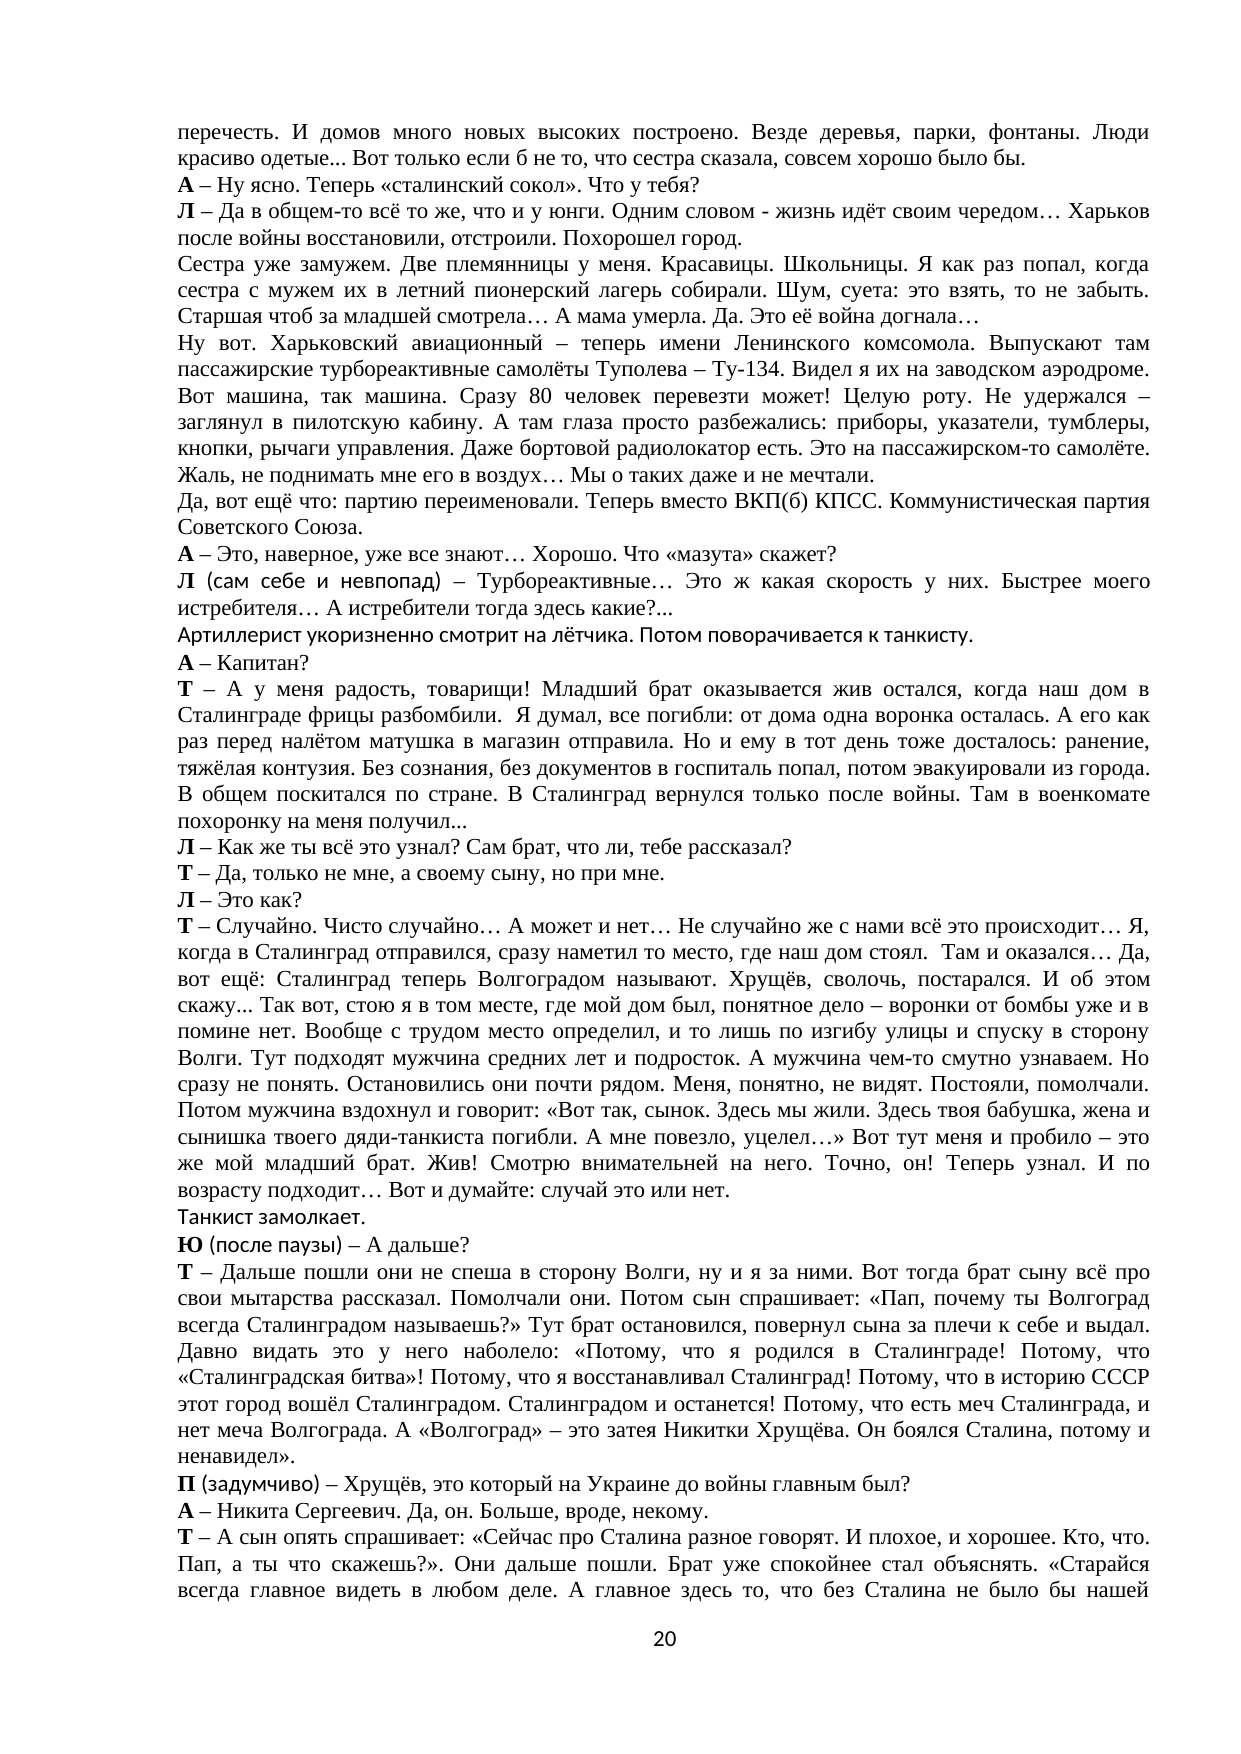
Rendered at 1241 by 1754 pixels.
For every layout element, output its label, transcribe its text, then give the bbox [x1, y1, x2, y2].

text Т – Случайно. Чисто случайно… А может и нет… Не случайно же с нами всё это происходит… Я, когда в Сталинград отправился, сразу наметил то место, где наш дом стоял. Там и оказался… Да, вот ещё: Сталинград теперь Волгоградом называют. Хрущёв, сволочь, постарался. И об этом скажу... Так вот, стою я в том месте, где мой дом был, понятное дело – воронки от бомбы уже и в помине нет. Вообще с трудом место определил, и то лишь по изгибу улицы и спуску в сторону Волги. Тут подходят мужчина средних лет и подросток. А мужчина чем-то смутно узнаваем. Но сразу не понять. Остановились они почти рядом. Меня, понятно, не видят. Постояли, помолчали. Потом мужчина вздохнул и говорит: «Вот так, сынок. Здесь мы жили. Здесь твоя бабушка, жена и сынишка твоего дяди-танкиста погибли. А мне повезло, уцелел…» Вот тут меня и пробило – это же мой младший брат. Жив! Смотрю внимательней на него. Точно, он! Теперь узнал. И по возрасту подходит… Вот и думайте: случай это или нет. [177, 912, 1152, 1202]
text Т – Да, только не мне, а своему сыну, но при мне. [177, 859, 1152, 886]
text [177, 118, 1152, 171]
text Л – Как же ты всё это узнал? Сам брат, что ли, тебе рассказал? [177, 833, 1152, 859]
text А – Капитан? [177, 648, 1152, 675]
text А – Никита Сергеевич. Да, он. Больше, вроде, некому. [177, 1497, 1152, 1523]
text Л – Да в общем-то всё то же, что и у юнги. Одним словом - жизнь идёт своим чередом… Харьков после войны восстановили, отстроили. Похорошел город. [177, 197, 1152, 250]
text Ю (после паузы) – А дальше? [177, 1230, 1152, 1258]
text Ну вот. Харьковский авиационный – теперь имени Ленинского комсомола. Выпускают там пассажирские турбореактивные самолёты Туполева – Ту-134. Видел я их на заводском аэродроме. Вот машина, так машина. Сразу 80 человек перевезти может! Целую роту. Не удержался – заглянул в пилотскую кабину. А там глаза просто разбежались: приборы, указатели, тумблеры, кнопки, рычаги управления. Даже бортовой радиолокатор есть. Это на пассажирском-то самолёте. Жаль, не поднимать мне его в воздух… Мы о таких даже и не мечтали. [177, 329, 1152, 487]
text Танкист замолкает. [177, 1202, 1152, 1230]
text Л – Это как? [177, 886, 1152, 912]
text А – Ну ясно. Теперь «сталинский сокол». Что у тебя? [177, 171, 1152, 197]
text Т – Дальше пошли они не спеша в сторону Волги, ну и я за ними. Вот тогда брат сыну всё про свои мытарства рассказал. Помолчали они. Потом сын спрашивает: «Пап, почему ты Волгоград всегда Сталинградом называешь?» Тут брат остановился, повернул сына за плечи к себе и выдал. Давно видать это у него наболело: «Потому, что я родился в Сталинграде! Потому, что «Сталинградская битва»! Потому, что я восстанавливал Сталинград! Потому, что в историю СССР этот город вошёл Сталинградом. Сталинградом и останется! Потому, что есть меч Сталинграда, и нет меча Волгограда. А «Волгоград» – это затея Никитки Хрущёва. Он боялся Сталина, потому и ненавидел». [177, 1258, 1152, 1469]
text П (задумчиво) – Хрущёв, это который на Украине до войны главным был? [177, 1469, 1152, 1497]
text Артиллерист укоризненно смотрит на лётчика. Потом поворачивается к танкисту. [177, 621, 1152, 648]
text Да, вот ещё что: партию переименовали. Теперь вместо ВКП(б) КПСС. Коммунистическая партия Советского Союза. [177, 487, 1152, 540]
text Сестра уже замужем. Две племянницы у меня. Красавицы. Школьницы. Я как раз попал, когда сестра с мужем их в летний пионерский лагерь собирали. Шум, суета: это взять, то не забыть. Старшая чтоб за младшей смотрела… А мама умерла. Да. Это её война догнала… [177, 250, 1152, 329]
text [177, 1523, 1152, 1602]
text А – Это, наверное, уже все знают… Хорошо. Что «мазута» скажет? [177, 540, 1152, 566]
text Т – А у меня радость, товарищи! Младший брат оказывается жив остался, когда наш дом в Сталинграде фрицы разбомбили. Я думал, все погибли: от дома одна воронка осталась. А его как раз перед налётом матушка в магазин отправила. Но и ему в тот день тоже досталось: ранение, тяжёлая контузия. Без сознания, без документов в госпиталь попал, потом эвакуировали из города. В общем поскитался по стране. В Сталинград вернулся только после войны. Там в военкомате похоронку на меня получил... [177, 675, 1152, 833]
text Л (сам себе и невпопад) – Турбореактивные… Это ж какая скорость у них. Быстрее моего истребителя… А истребители тогда здесь какие?... [177, 566, 1152, 621]
